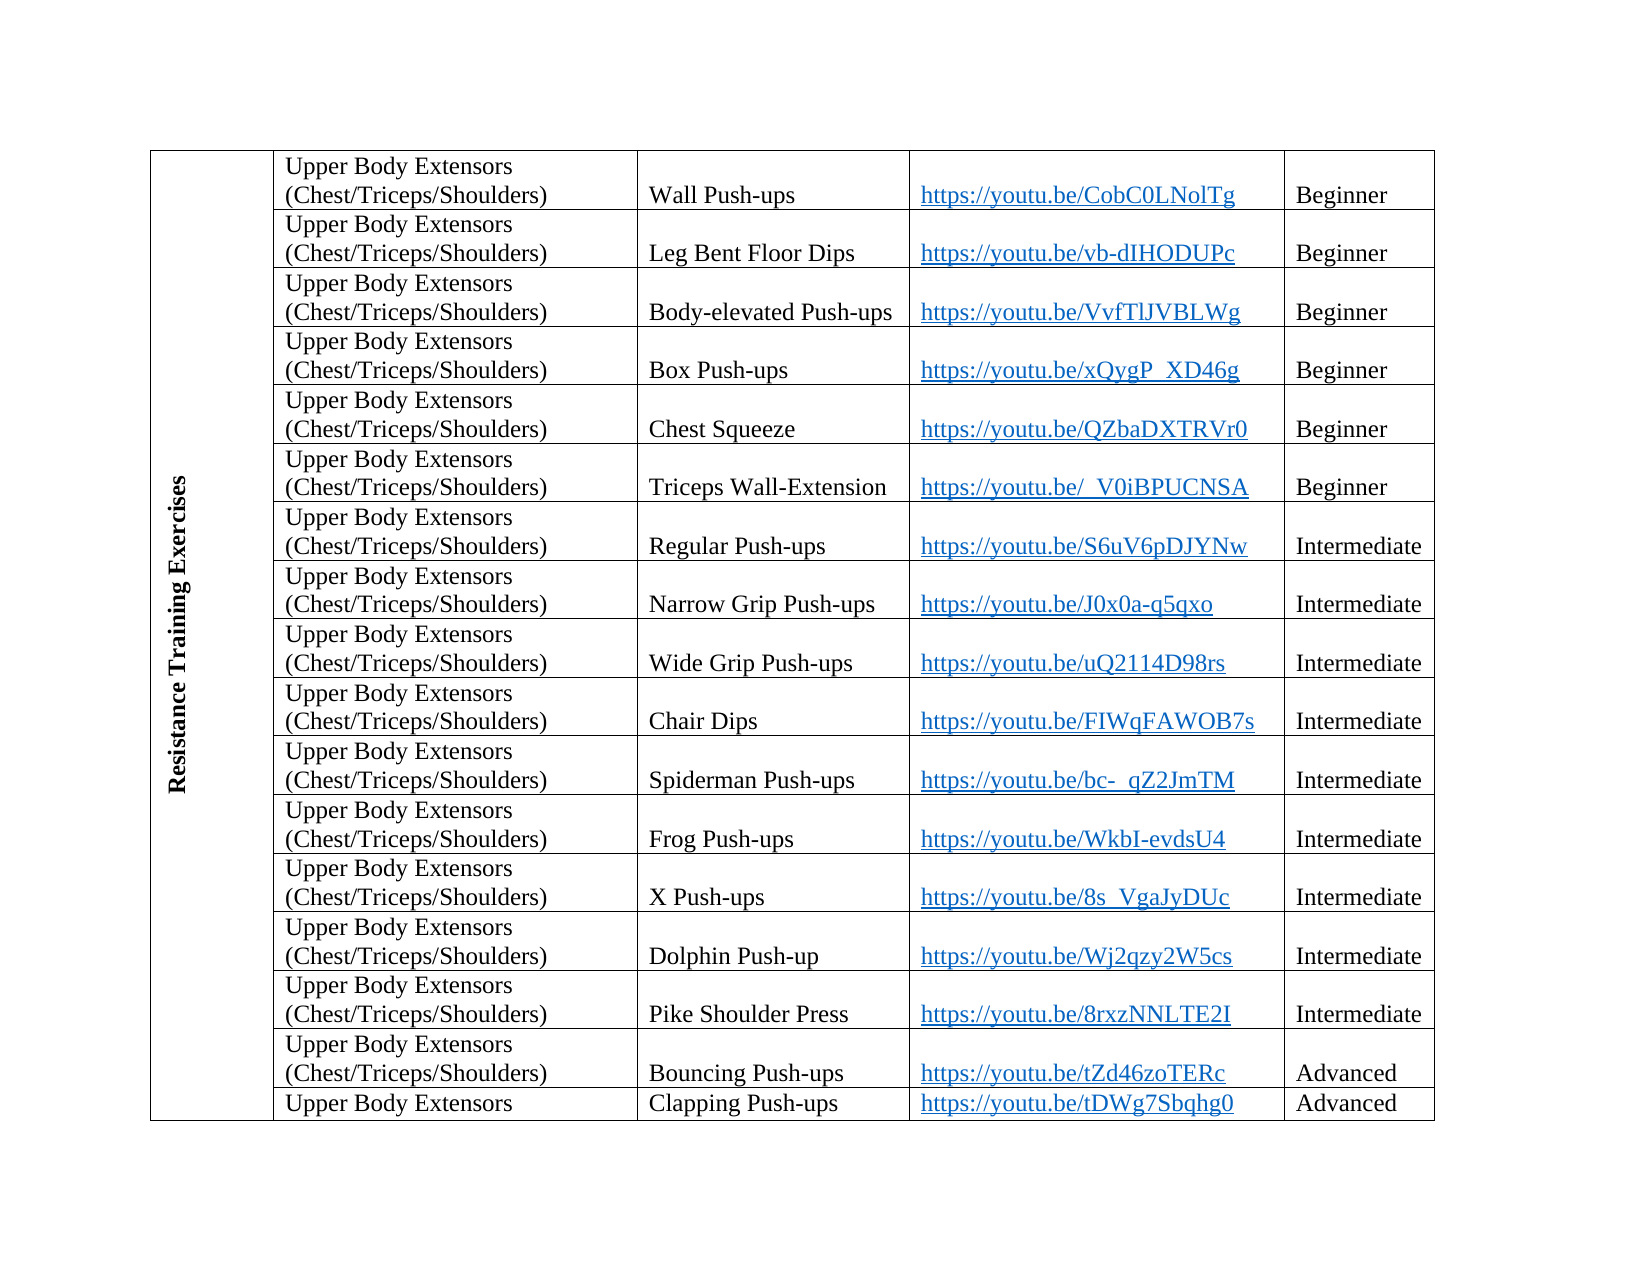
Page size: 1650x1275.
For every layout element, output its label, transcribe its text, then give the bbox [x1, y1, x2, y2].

table_cell Beginner [1285, 444, 1434, 501]
table_cell Beginner [1285, 385, 1434, 443]
table_cell https://youtu.be/vb-dIHODUPc [910, 210, 1284, 267]
table_cell Bouncing Push-ups [638, 1029, 909, 1087]
table_cell Upper Body Extensors (Chest/Triceps/Shoulders) [274, 854, 637, 911]
table_cell https://youtu.be/J0x0a-q5qxo [910, 561, 1284, 618]
table_cell Upper Body Extensors (Chest/Triceps/Shoulders) [274, 619, 637, 677]
table_cell Beginner [1285, 151, 1434, 208]
table_cell Beginner [1285, 210, 1434, 267]
table_cell Intermediate [1285, 795, 1434, 852]
table_cell https://youtu.be/S6uV6pDJYNw [910, 502, 1284, 560]
table_cell https://youtu.be/_V0iBPUCNSA [910, 444, 1284, 501]
table_cell Beginner [1285, 327, 1434, 384]
table_cell https://youtu.be/bc-_qZ2JmTM [910, 736, 1284, 794]
table_cell Triceps Wall-Extension [638, 444, 909, 501]
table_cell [274, 1088, 637, 1119]
table_cell https://youtu.be/Wj2qzy2W5cs [910, 912, 1284, 969]
table_cell X Push-ups [638, 854, 909, 911]
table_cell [910, 1088, 1284, 1119]
table_cell https://youtu.be/CobC0LNolTg [910, 151, 1284, 208]
table_cell Intermediate [1285, 854, 1434, 911]
table_cell Upper Body Extensors (Chest/Triceps/Shoulders) [274, 502, 637, 560]
table_cell Upper Body Extensors (Chest/Triceps/Shoulders) [274, 561, 637, 618]
table_cell Upper Body Extensors (Chest/Triceps/Shoulders) [274, 678, 637, 735]
table_cell Wall Push-ups [638, 151, 909, 208]
table_cell Upper Body Extensors (Chest/Triceps/Shoulders) [274, 268, 637, 326]
table_cell Upper Body Extensors (Chest/Triceps/Shoulders) [274, 327, 637, 384]
table_cell Intermediate [1285, 678, 1434, 735]
table_cell Beginner [1285, 268, 1434, 326]
table_cell Spiderman Push-ups [638, 736, 909, 794]
table_cell https://youtu.be/QZbaDXTRVr0 [910, 385, 1284, 443]
table_cell https://youtu.be/tZd46zoTERc [910, 1029, 1284, 1087]
table_cell Regular Push-ups [638, 502, 909, 560]
table_cell https://youtu.be/xQygP_XD46g [910, 327, 1284, 384]
table_cell Intermediate [1285, 561, 1434, 618]
table_cell Pike Shoulder Press [638, 971, 909, 1028]
table_cell Upper Body Extensors (Chest/Triceps/Shoulders) [274, 210, 637, 267]
table_cell Frog Push-ups [638, 795, 909, 852]
table_cell Intermediate [1285, 971, 1434, 1028]
table_cell Advanced [1285, 1029, 1434, 1087]
table_cell Upper Body Extensors (Chest/Triceps/Shoulders) [274, 736, 637, 794]
table_cell Upper Body Extensors (Chest/Triceps/Shoulders) [274, 385, 637, 443]
table_cell Intermediate [1285, 736, 1434, 794]
table_cell Intermediate [1285, 912, 1434, 969]
table_cell Body-elevated Push-ups [638, 268, 909, 326]
table_cell Advanced [1285, 1088, 1434, 1119]
table_cell Narrow Grip Push-ups [638, 561, 909, 618]
table_cell https://youtu.be/8rxzNNLTE2I [910, 971, 1284, 1028]
table_cell Chair Dips [638, 678, 909, 735]
table_cell Dolphin Push-up [638, 912, 909, 969]
table_cell Clapping Push-ups [638, 1088, 909, 1119]
table_cell Resistance Training Exercises [151, 151, 273, 1119]
table_cell Chest Squeeze [638, 385, 909, 443]
table_cell Intermediate [1285, 619, 1434, 677]
table_cell https://youtu.be/FIWqFAWOB7s [910, 678, 1284, 735]
table_cell https://youtu.be/VvfTlJVBLWg [910, 268, 1284, 326]
table_cell Box Push-ups [638, 327, 909, 384]
table_cell Upper Body Extensors (Chest/Triceps/Shoulders) [274, 912, 637, 969]
table_cell Upper Body Extensors (Chest/Triceps/Shoulders) [274, 971, 637, 1028]
table_cell https://youtu.be/WkbI-evdsU4 [910, 795, 1284, 852]
table_cell Upper Body Extensors (Chest/Triceps/Shoulders) [274, 151, 637, 208]
table_cell Upper Body Extensors (Chest/Triceps/Shoulders) [274, 795, 637, 852]
table_cell https://youtu.be/uQ2114D98rs [910, 619, 1284, 677]
table_cell https://youtu.be/8s_VgaJyDUc [910, 854, 1284, 911]
table_cell Wide Grip Push-ups [638, 619, 909, 677]
table_cell Upper Body Extensors (Chest/Triceps/Shoulders) [274, 444, 637, 501]
table_cell Leg Bent Floor Dips [638, 210, 909, 267]
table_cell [274, 1029, 637, 1087]
table_cell Intermediate [1285, 502, 1434, 560]
